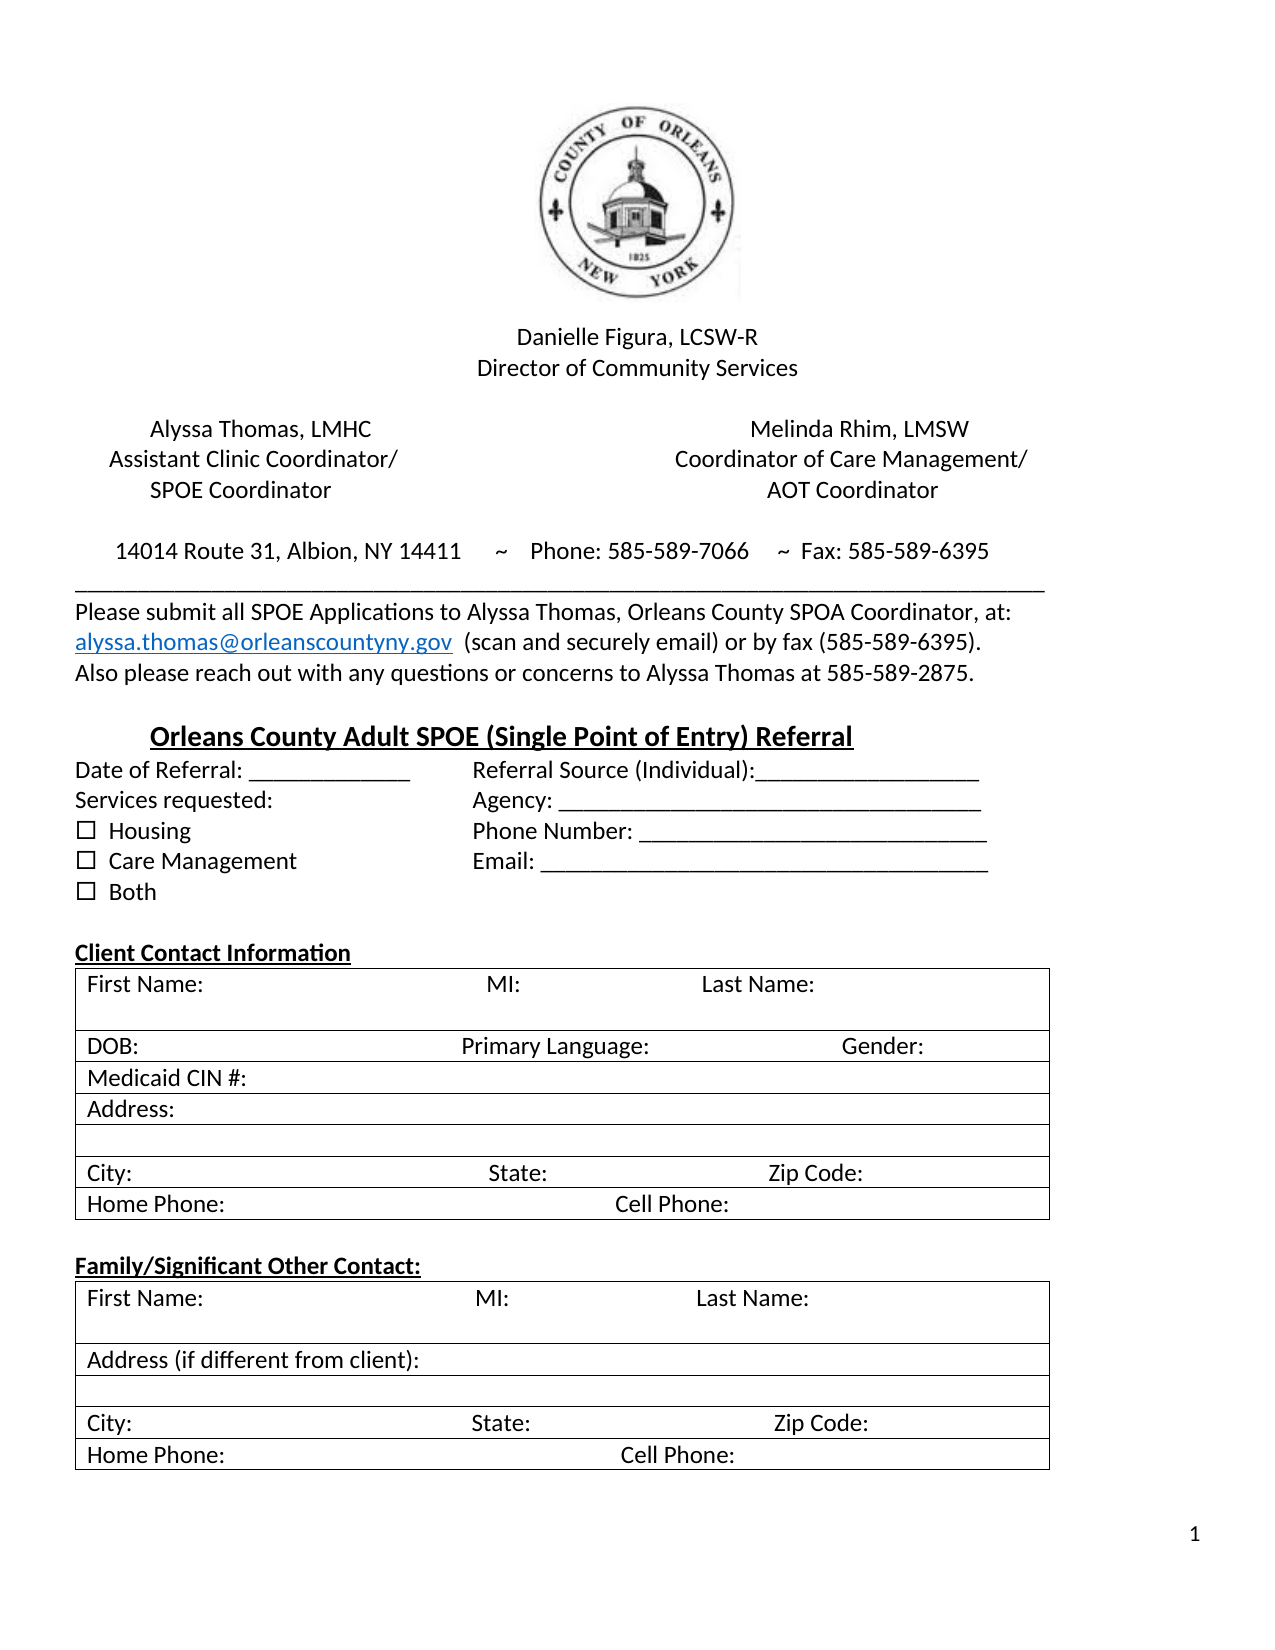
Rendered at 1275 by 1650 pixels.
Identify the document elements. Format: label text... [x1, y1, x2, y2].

text Date of Referral: _____________ Referral Source (Individual):__________________ [75, 754, 1200, 784]
table_cell [76, 1125, 1049, 1156]
text Please submit all SPOE Applications to Alyssa Thomas, Orleans County SPOA Coordinator, at: alyssa.thomas@orleanscountyny.gov (scan and securely email) or by fax (585-589-6395). [75, 596, 1200, 657]
table_header First Name: MI: Last Name: [76, 969, 1049, 1029]
table_header First Name: MI: Last Name: [76, 1282, 1049, 1343]
text Danielle Figura, LCSW-R [75, 321, 1200, 352]
picture [534, 103, 741, 303]
table_cell DOB: Primary Language: Gender: [76, 1031, 1049, 1061]
text Also please reach out with any questions or concerns to Alyssa Thomas at 585-589-2875. [75, 657, 1200, 688]
text 14014 Route 31, Albion, NY 14411 ~ Phone: 585-589-7066 ~ Fax: 585-589-6395 [75, 535, 1200, 566]
text Both [75, 876, 1200, 906]
table_cell City: State: Zip Code: [76, 1407, 1049, 1438]
table_cell Home Phone: Cell Phone: [76, 1439, 1049, 1469]
text Family/Significant Other Contact: [75, 1250, 1200, 1281]
text Care Management Email: ____________________________________ [75, 845, 1200, 876]
text Orleans County Adult SPOE (Single Point of Entry) Referral [75, 718, 1200, 754]
text Alyssa Thomas, LMHC Melinda Rhim, LMSW [75, 413, 1200, 443]
table_cell Medicaid CIN #: [76, 1062, 1049, 1093]
table_cell Address (if different from client): [76, 1344, 1049, 1374]
text Assistant Clinic Coordinator/ Coordinator of Care Management/ [75, 443, 1200, 474]
table_cell Home Phone: Cell Phone: [76, 1188, 1049, 1219]
text Housing Phone Number: ____________________________ [75, 815, 1200, 845]
text Services requested: Agency: __________________________________ [75, 784, 1200, 815]
table_cell City: State: Zip Code: [76, 1157, 1049, 1187]
text SPOE Coordinator AOT Coordinator [75, 474, 1200, 504]
text ______________________________________________________________________________ [75, 566, 1200, 596]
table_cell Address: [76, 1094, 1049, 1124]
text Client Contact Information [75, 937, 1200, 967]
table_cell [76, 1376, 1049, 1406]
text Director of Community Services [75, 352, 1200, 382]
